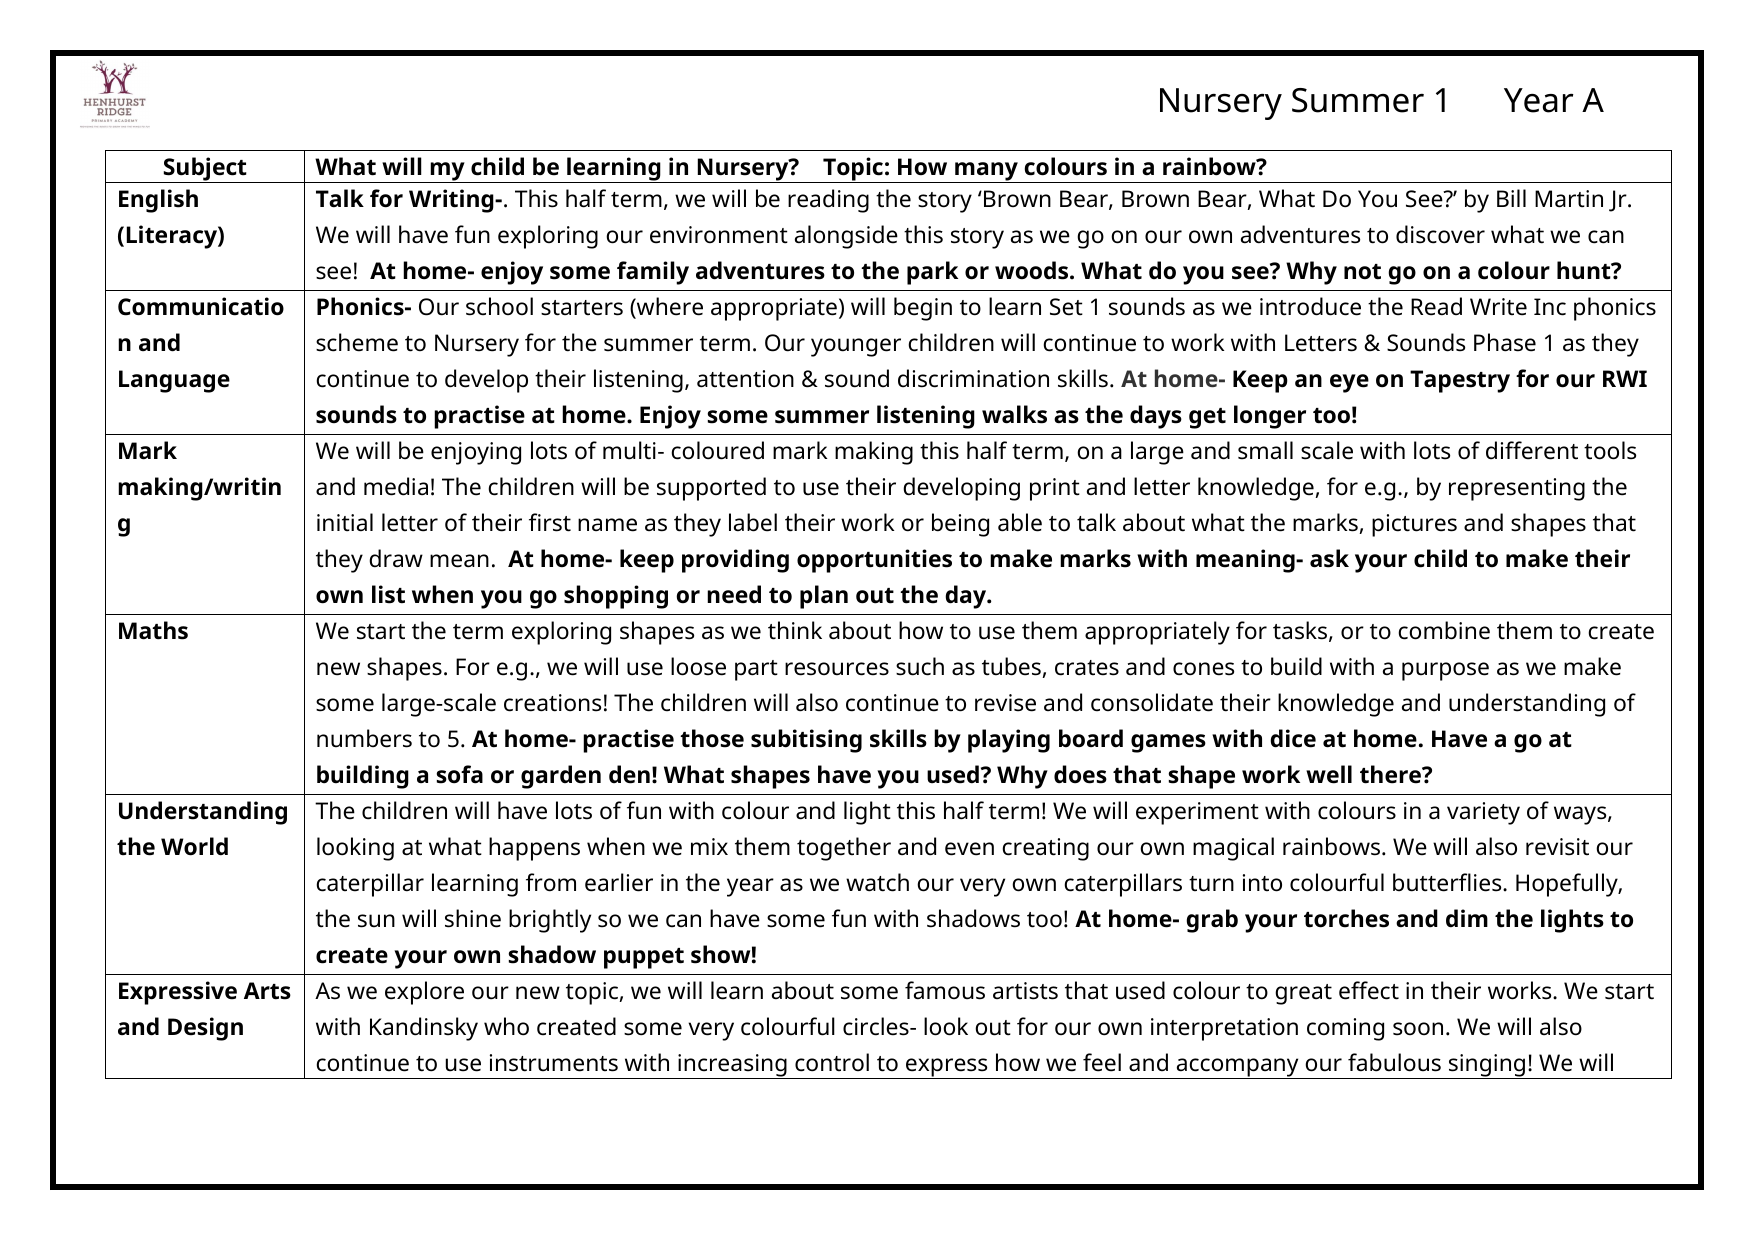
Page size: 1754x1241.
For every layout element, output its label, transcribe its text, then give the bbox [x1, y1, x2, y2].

table_cell We will be enjoying lots of multi- coloured mark making this half term, on a large and small scale with lots of different tools and media! The children will be supported to use their developing print and letter knowledge, for e.g., by representing the initial letter of their first name as they label their work or being able to talk about what the marks, pictures and shapes that they draw mean. At home- keep providing opportunities to make marks with meaning- ask your child to make their own list when you go shopping or need to plan out the day. [305, 435, 1671, 614]
table_cell Talk for Writing-. This half term, we will be reading the story ‘Brown Bear, Brown Bear, What Do You See?’ by Bill Martin Jr. We will have fun exploring our environment alongside this story as we go on our own adventures to discover what we can see! At home- enjoy some family adventures to the park or woods. What do you see? Why not go on a colour hunt? [305, 183, 1671, 290]
table_cell Communication and Language [106, 291, 304, 434]
table_cell Expressive Arts and Design [106, 975, 304, 1078]
table_cell Maths [106, 615, 304, 794]
table_cell We start the term exploring shapes as we think about how to use them appropriately for tasks, or to combine them to create new shapes. For e.g., we will use loose part resources such as tubes, crates and cones to build with a purpose as we make some large-scale creations! The children will also continue to revise and consolidate their knowledge and understanding of numbers to 5. At home- practise those subitising skills by playing board games with dice at home. Have a go at building a sofa or garden den! What shapes have you used? Why does that shape work well there? [305, 615, 1671, 794]
table_cell Mark making/writing [106, 435, 304, 614]
table_cell Phonics- Our school starters (where appropriate) will begin to learn Set 1 sounds as we introduce the Read Write Inc phonics scheme to Nursery for the summer term. Our younger children will continue to work with Letters & Sounds Phase 1 as they continue to develop their listening, attention & sound discrimination skills. At home- Keep an eye on Tapestry for our RWI sounds to practise at home. Enjoy some summer listening walks as the days get longer too! [305, 291, 1671, 434]
table_cell English (Literacy) [106, 183, 304, 290]
table_header What will my child be learning in Nursery? Topic: How many colours in a rainbow? [305, 151, 1671, 182]
table_cell Understanding the World [106, 795, 304, 974]
table_cell The children will have lots of fun with colour and light this half term! We will experiment with colours in a variety of ways, looking at what happens when we mix them together and even creating our own magical rainbows. We will also revisit our caterpillar learning from earlier in the year as we watch our very own caterpillars turn into colourful butterflies. Hopefully, the sun will shine brightly so we can have some fun with shadows too! At home- grab your torches and dim the lights to create your own shadow puppet show! [305, 795, 1671, 974]
picture [79, 59, 150, 129]
table_header Subject [106, 151, 304, 182]
